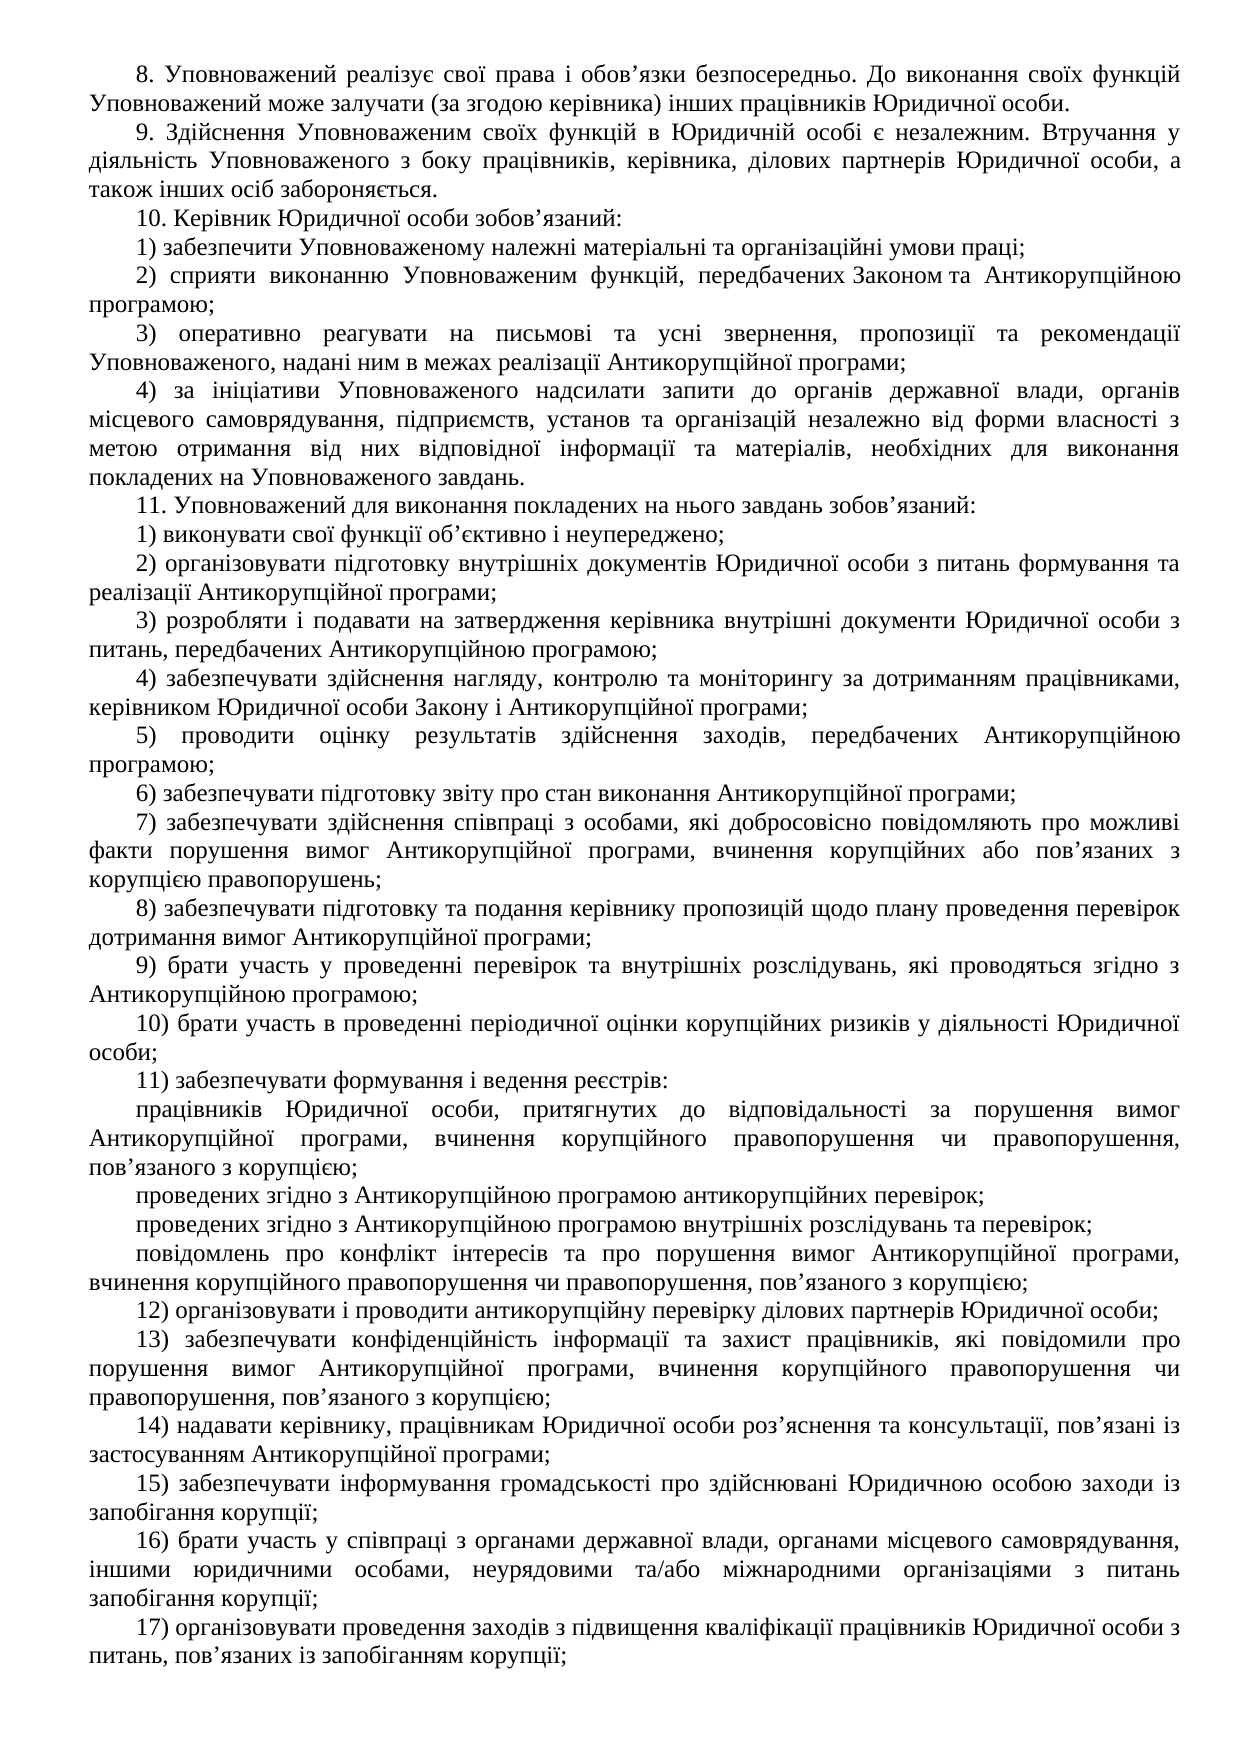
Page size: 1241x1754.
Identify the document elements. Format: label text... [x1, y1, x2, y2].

text працівників Юридичної особи, притягнутих до відповідальності за порушення вимог Антикорупційної програми, вчинення корупційного правопорушення чи правопорушення, пов’язаного з корупцією; [89, 1094, 1181, 1180]
text 6) забезпечувати підготовку звіту про стан виконання Антикорупційної програми; [89, 778, 1181, 807]
text 4) за ініціативи Уповноваженого надсилати запити до органів державної влади, органів місцевого самоврядування, підприємств, установ та організацій незалежно від форми власності з метою отримання від них відповідної інформації та матеріалів, необхідних для виконання покладених на Уповноваженого завдань. [89, 375, 1181, 490]
text 9. Здійснення Уповноваженим своїх функцій в Юридичній особі є незалежним. Втручання у діяльність Уповноваженого з боку працівників, керівника, ділових партнерів Юридичної особи, а також інших осіб забороняється. [89, 117, 1181, 203]
text 5) проводити оцінку результатів здійснення заходів, передбачених Антикорупційною програмою; [89, 720, 1181, 778]
text 14) надавати керівнику, працівникам Юридичної особи роз’яснення та консультації, пов’язані із застосуванням Антикорупційної програми; [89, 1410, 1181, 1468]
text 10. Керівник Юридичної особи зобов’язаний: [89, 203, 1181, 232]
text повідомлень про конфлікт інтересів та про порушення вимог Антикорупційної програми, вчинення корупційного правопорушення чи правопорушення, пов’язаного з корупцією; [89, 1238, 1181, 1295]
text 8. Уповноважений реалізує свої права і обов’язки безпосередньо. До виконання своїх функцій Уповноважений може залучати (за згодою керівника) інших працівників Юридичної особи. [89, 59, 1181, 117]
text 2) сприяти виконанню Уповноваженим функцій, передбачених Законом та Антикорупційною програмою; [89, 260, 1181, 318]
text 15) забезпечувати інформування громадськості про здійснювані Юридичною особою заходи із запобігання корупції; [89, 1468, 1181, 1525]
text 12) організовувати і проводити антикорупційну перевірку ділових партнерів Юридичної особи; [89, 1295, 1181, 1324]
text проведених згідно з Антикорупційною програмою внутрішніх розслідувань та перевірок; [89, 1209, 1181, 1238]
text 9) брати участь у проведенні перевірок та внутрішніх розслідувань, які проводяться згідно з Антикорупційною програмою; [89, 950, 1181, 1008]
text 3) розробляти і подавати на затвердження керівника внутрішні документи Юридичної особи з питань, передбачених Антикорупційною програмою; [89, 605, 1181, 663]
text 4) забезпечувати здійснення нагляду, контролю та моніторингу за дотриманням працівниками, керівником Юридичної особи Закону і Антикорупційної програми; [89, 663, 1181, 720]
text 3) оперативно реагувати на письмові та усні звернення, пропозиції та рекомендації Уповноваженого, надані ним в межах реалізації Антикорупційної програми; [89, 318, 1181, 375]
text 1) забезпечити Уповноваженому належні матеріальні та організаційні умови праці; [89, 232, 1181, 260]
text 1) виконувати свої функції об’єктивно і неупереджено; [89, 519, 1181, 548]
text 17) організовувати проведення заходів з підвищення кваліфікації працівників Юридичної особи з питань, пов’язаних із запобіганням корупції; [89, 1612, 1181, 1669]
text 16) брати участь у співпраці з органами державної влади, органами місцевого самоврядування, іншими юридичними особами, неурядовими та/або міжнародними організаціями з питань запобігання корупції; [89, 1525, 1181, 1612]
text 2) організовувати підготовку внутрішніх документів Юридичної особи з питань формування та реалізації Антикорупційної програми; [89, 548, 1181, 605]
text 11. Уповноважений для виконання покладених на нього завдань зобов’язаний: [89, 490, 1181, 519]
text 7) забезпечувати здійснення співпраці з особами, які добросовісно повідомляють про можливі факти порушення вимог Антикорупційної програми, вчинення корупційних або пов’язаних з корупцією правопорушень; [89, 807, 1181, 893]
text 13) забезпечувати конфіденційність інформації та захист працівників, які повідомили про порушення вимог Антикорупційної програми, вчинення корупційного правопорушення чи правопорушення, пов’язаного з корупцією; [89, 1324, 1181, 1410]
text 8) забезпечувати підготовку та подання керівнику пропозицій щодо плану проведення перевірок дотримання вимог Антикорупційної програми; [89, 893, 1181, 950]
text проведених згідно з Антикорупційною програмою антикорупційних перевірок; [89, 1180, 1181, 1209]
text 11) забезпечувати формування і ведення реєстрів: [89, 1065, 1181, 1094]
text 10) брати участь в проведенні періодичної оцінки корупційних ризиків у діяльності Юридичної особи; [89, 1008, 1181, 1065]
